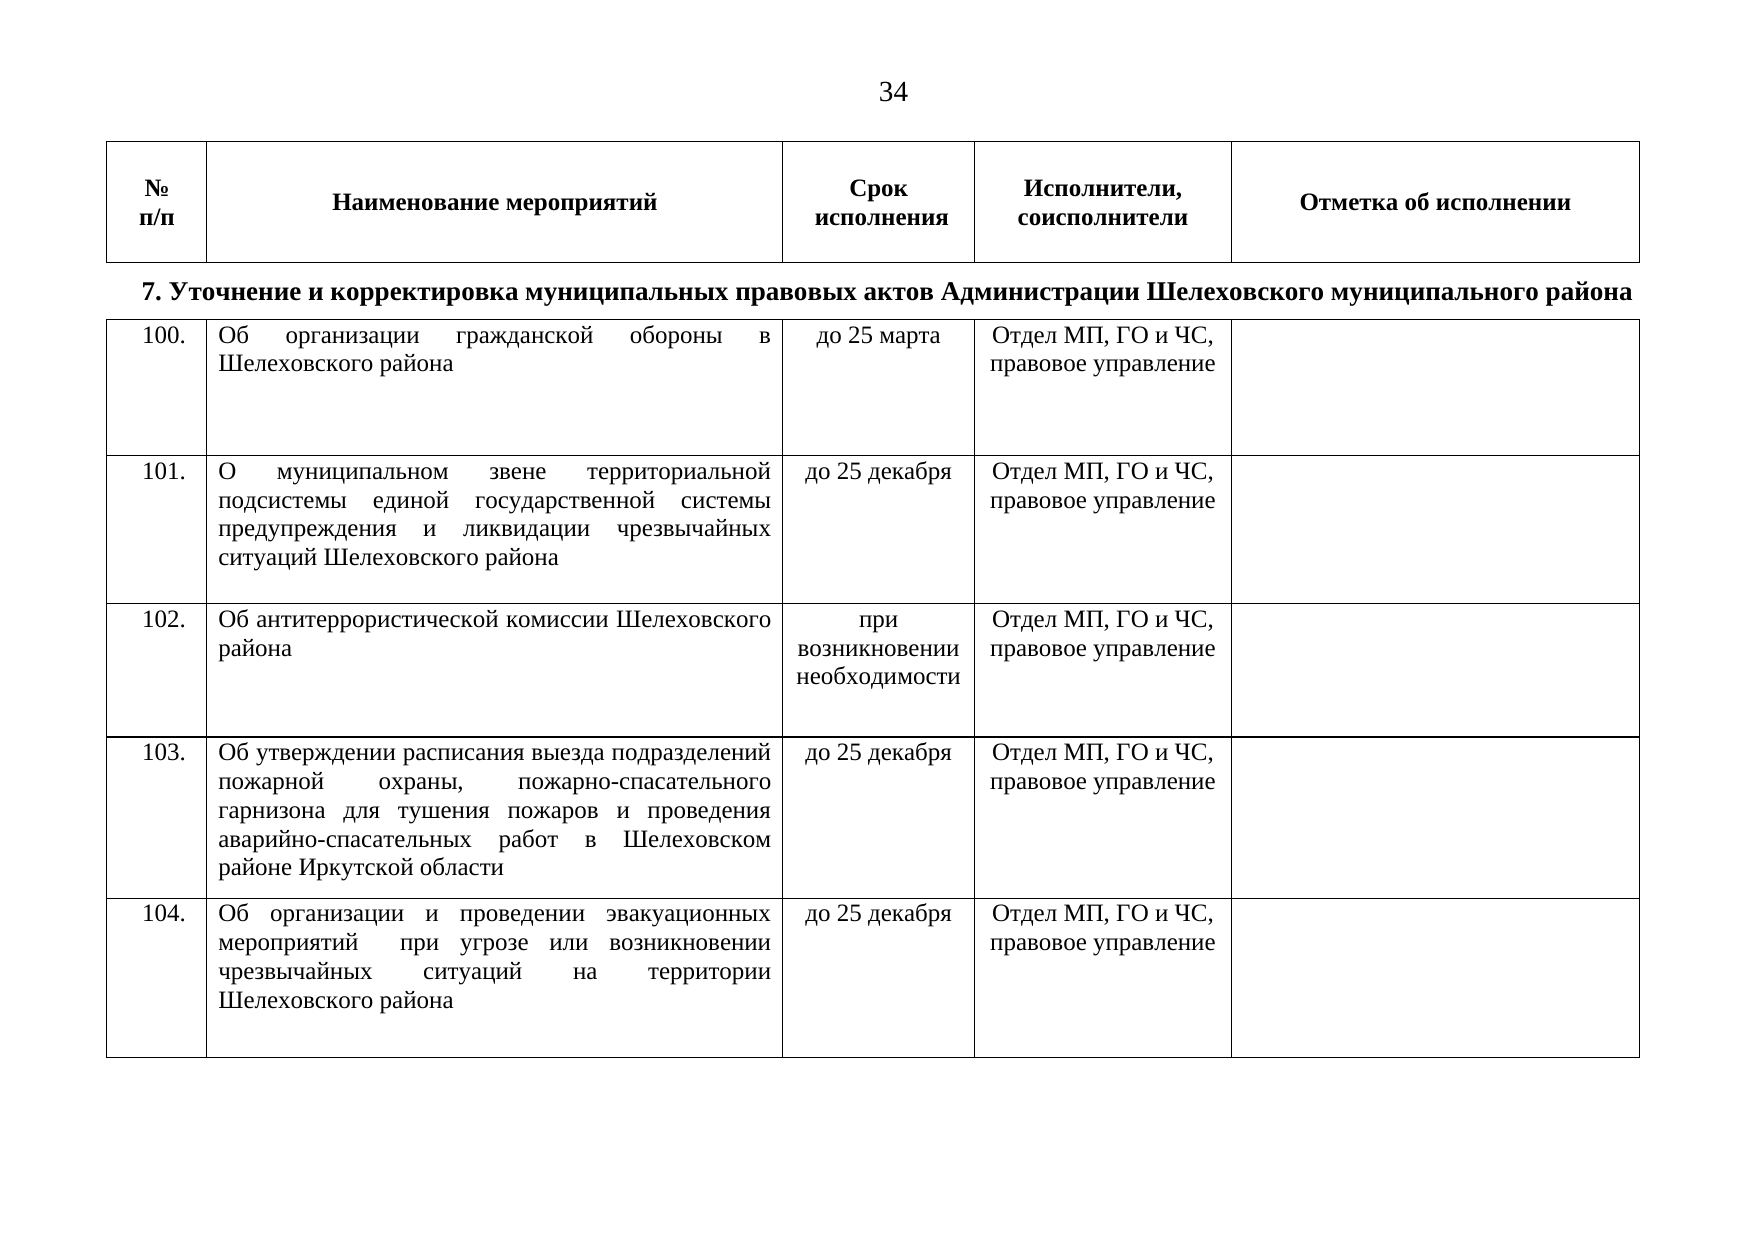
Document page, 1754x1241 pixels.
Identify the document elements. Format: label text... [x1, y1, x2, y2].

table_cell № п/п [107, 142, 206, 262]
table_cell Срок исполнения [783, 142, 974, 262]
table_cell [1232, 899, 1639, 1057]
table_cell [1232, 456, 1639, 603]
table_cell Об организации и проведении эвакуационных мероприятий при угрозе или возникновении чрезвычайных ситуаций на территории Шелеховского района [207, 899, 782, 1057]
table_header Об организации гражданской обороны в Шелеховского района [207, 320, 782, 455]
table_cell Наименование мероприятий [207, 142, 782, 262]
table_cell Об утверждении расписания выезда подразделений пожарной охраны, пожарно-спасательного гарнизона для тушения пожаров и проведения аварийно-спасательных работ в Шелеховском районе Иркутской области [207, 738, 782, 897]
table_cell 104. [107, 899, 206, 1057]
table_cell Исполнители, соисполнители [975, 142, 1231, 262]
table_cell 101. [107, 456, 206, 603]
table_header [1232, 320, 1639, 455]
table_cell Отдел МП, ГО и ЧС, правовое управление [975, 456, 1231, 603]
table_cell 102. [107, 604, 206, 736]
table_cell О муниципальном звене территориальной подсистемы единой государственной системы предупреждения и ликвидации чрезвычайных ситуаций Шелеховского района [207, 456, 782, 603]
table_cell до 25 декабря [783, 899, 974, 1057]
table_cell Отдел МП, ГО и ЧС, правовое управление [975, 899, 1231, 1057]
table_cell Об антитеррористической комиссии Шелеховского района [207, 604, 782, 736]
table_cell при возникновении необходимости [783, 604, 974, 736]
table_header до 25 марта [783, 320, 974, 455]
table_cell 103. [107, 738, 206, 897]
table_cell до 25 декабря [783, 456, 974, 603]
table_cell Отдел МП, ГО и ЧС, правовое управление [975, 604, 1231, 736]
table_cell Отдел МП, ГО и ЧС, правовое управление [975, 738, 1231, 897]
table_cell до 25 декабря [783, 738, 974, 897]
table_header 100. [107, 320, 206, 455]
subtitle 7. Уточнение и корректировка муниципальных правовых актов Администрации Шелеховского муниципального района [118, 275, 1657, 306]
table_cell Отметка об исполнении [1232, 142, 1639, 262]
table_header Отдел МП, ГО и ЧС, правовое управление [975, 320, 1231, 455]
table_cell [1232, 604, 1639, 736]
table_cell [1232, 738, 1639, 897]
